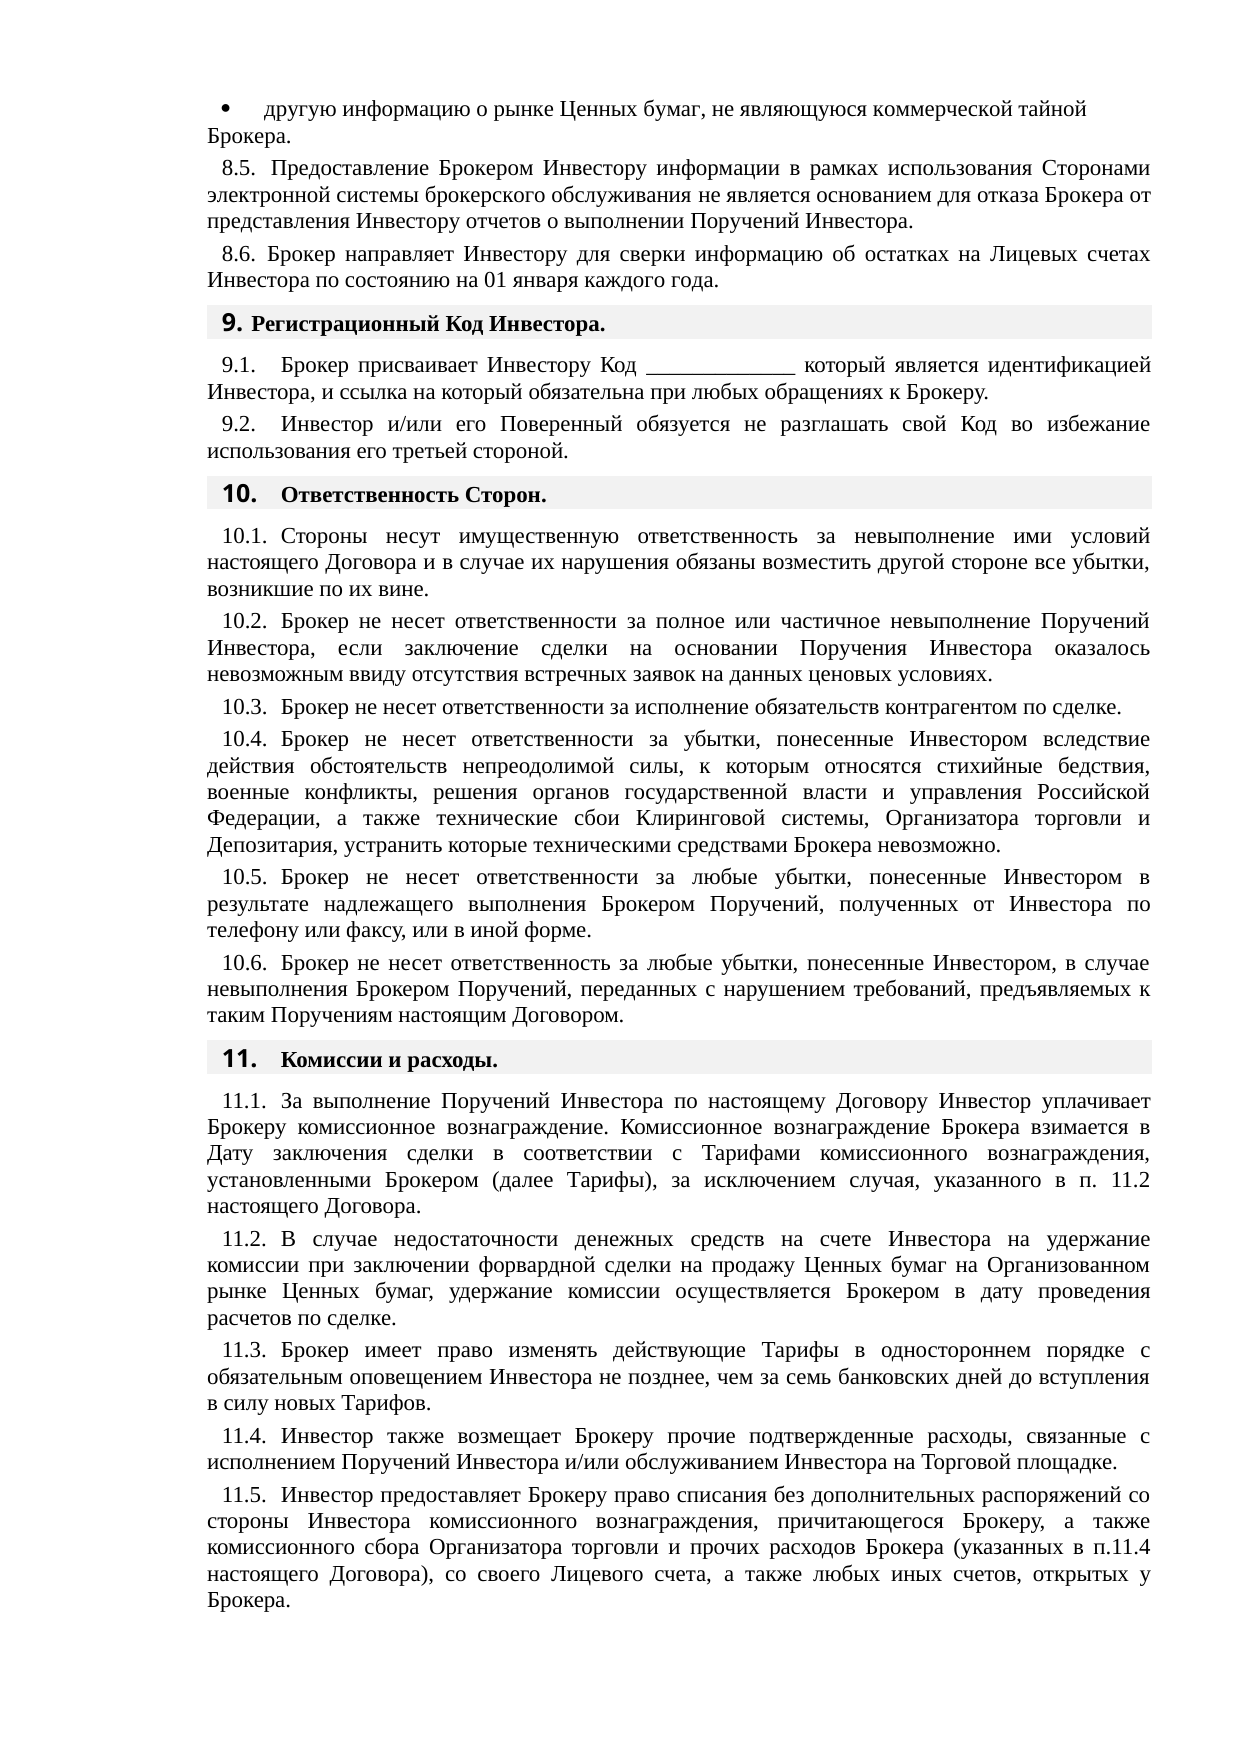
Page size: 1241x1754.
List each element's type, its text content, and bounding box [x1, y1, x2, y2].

subtitle Ответственность Сторон. [207, 476, 1152, 509]
subtitle Регистрационный Код Инвестора. [207, 305, 1152, 339]
text Брокер не несет ответственности за исполнение обязательств контрагентом по сделке. [207, 693, 1152, 719]
text Брокер не несет ответственности за убытки, понесенные Инвестором вследствие действия обстоятельств непреодолимой силы, к которым относятся стихийные бедствия, военные конфликты, решения органов государственной власти и управления Российской Федерации, а также технические сбои Клиринговой системы, Организатора торговли и Депозитария, устранить которые техническими средствами Брокера невозможно. [207, 725, 1152, 857]
subtitle Комиссии и расходы. [207, 1040, 1152, 1074]
text другую информацию о рынке Ценных бумаг, не являющуюся коммерческой тайной Брокера. [207, 95, 1152, 148]
text 8.5. Предоставление Брокером Инвестору информации в рамках использования Сторонами электронной системы брокерского обслуживания не является основанием для отказа Брокера от представления Инвестору отчетов о выполнении Поручений Инвестора. [207, 154, 1152, 233]
text Брокер не несет ответственности за полное или частичное невыполнение Поручений Инвестора, если заключение сделки на основании Поручения Инвестора оказалось невозможным ввиду отсутствия встречных заявок на данных ценовых условиях. [207, 607, 1152, 686]
text Инвестор и/или его Поверенный обязуется не разглашать свой Код во избежание использования его третьей стороной. [207, 410, 1152, 463]
text Брокер не несет ответственность за любые убытки, понесенные Инвестором, в случае невыполнения Брокером Поручений, переданных с нарушением требований, предъявляемых к таким Поручениям настоящим Договором. [207, 949, 1152, 1028]
text 8.6. Брокер направляет Инвестору для сверки информацию об остатках на Лицевых счетах Инвестора по состоянию на 01 января каждого года. [207, 239, 1152, 292]
text Стороны несут имущественную ответственность за невыполнение ими условий настоящего Договора и в случае их нарушения обязаны возместить другой стороне все убытки, возникшие по их вине. [207, 522, 1152, 601]
text Брокер присваивает Инвестору Код _____________ который является идентификацией Инвестора, и ссылка на который обязательна при любых обращениях к Брокеру. [207, 351, 1152, 404]
text Инвестор предоставляет у право списания без дополнительных распоряжений со стороны Инвестора комиссионного вознаграждения, причитающегося у, а также комиссионного сбора Организатора торговли и прочих расходов а (указанных в п.11.4 настоящего Договора), со своего Лицевого счета, а также любых иных счетов, открытых у Брокера. [207, 1481, 1152, 1613]
text В случае недостаточности денежных средств на счете Инвестора на удержание комиссии при заключении форвардной сделки на продажу Ценных бумаг на Организованном рынке Ценных бумаг, удержание комиссии осуществляется Брокером в дату проведения расчетов по сделке. [207, 1225, 1152, 1330]
text Брокер не несет ответственности за любые убытки, понесенные Инвестором в результате надлежащего выполнения Брокером Поручений, полученных от Инвестора по телефону или факсу, или в иной форме. [207, 863, 1152, 942]
text За выполнение Поручений Инвестора по настоящему Договору Инвестор уплачивает Брокеру комиссионное вознаграждение. Комиссионное вознаграждение Брокера взимается в Дату заключения сделки в соответствии с Тарифами комиссионного вознаграждения, установленными Брокером (далее Тарифы), за исключением случая, указанного в п. 11.2 настоящего Договора. [207, 1087, 1152, 1218]
text Инвестор также возмещает Брокеру прочие подтвержденные расходы, связанные с исполнением Поручений Инвестора и/или обслуживанием Инвестора на Торговой площадке. [207, 1422, 1152, 1474]
text Брокер имеет право изменять действующие Тарифы в одностороннем порядке с обязательным оповещением Инвестора не позднее, чем за семь банковских дней до вступления в силу новых Тарифов. [207, 1336, 1152, 1416]
